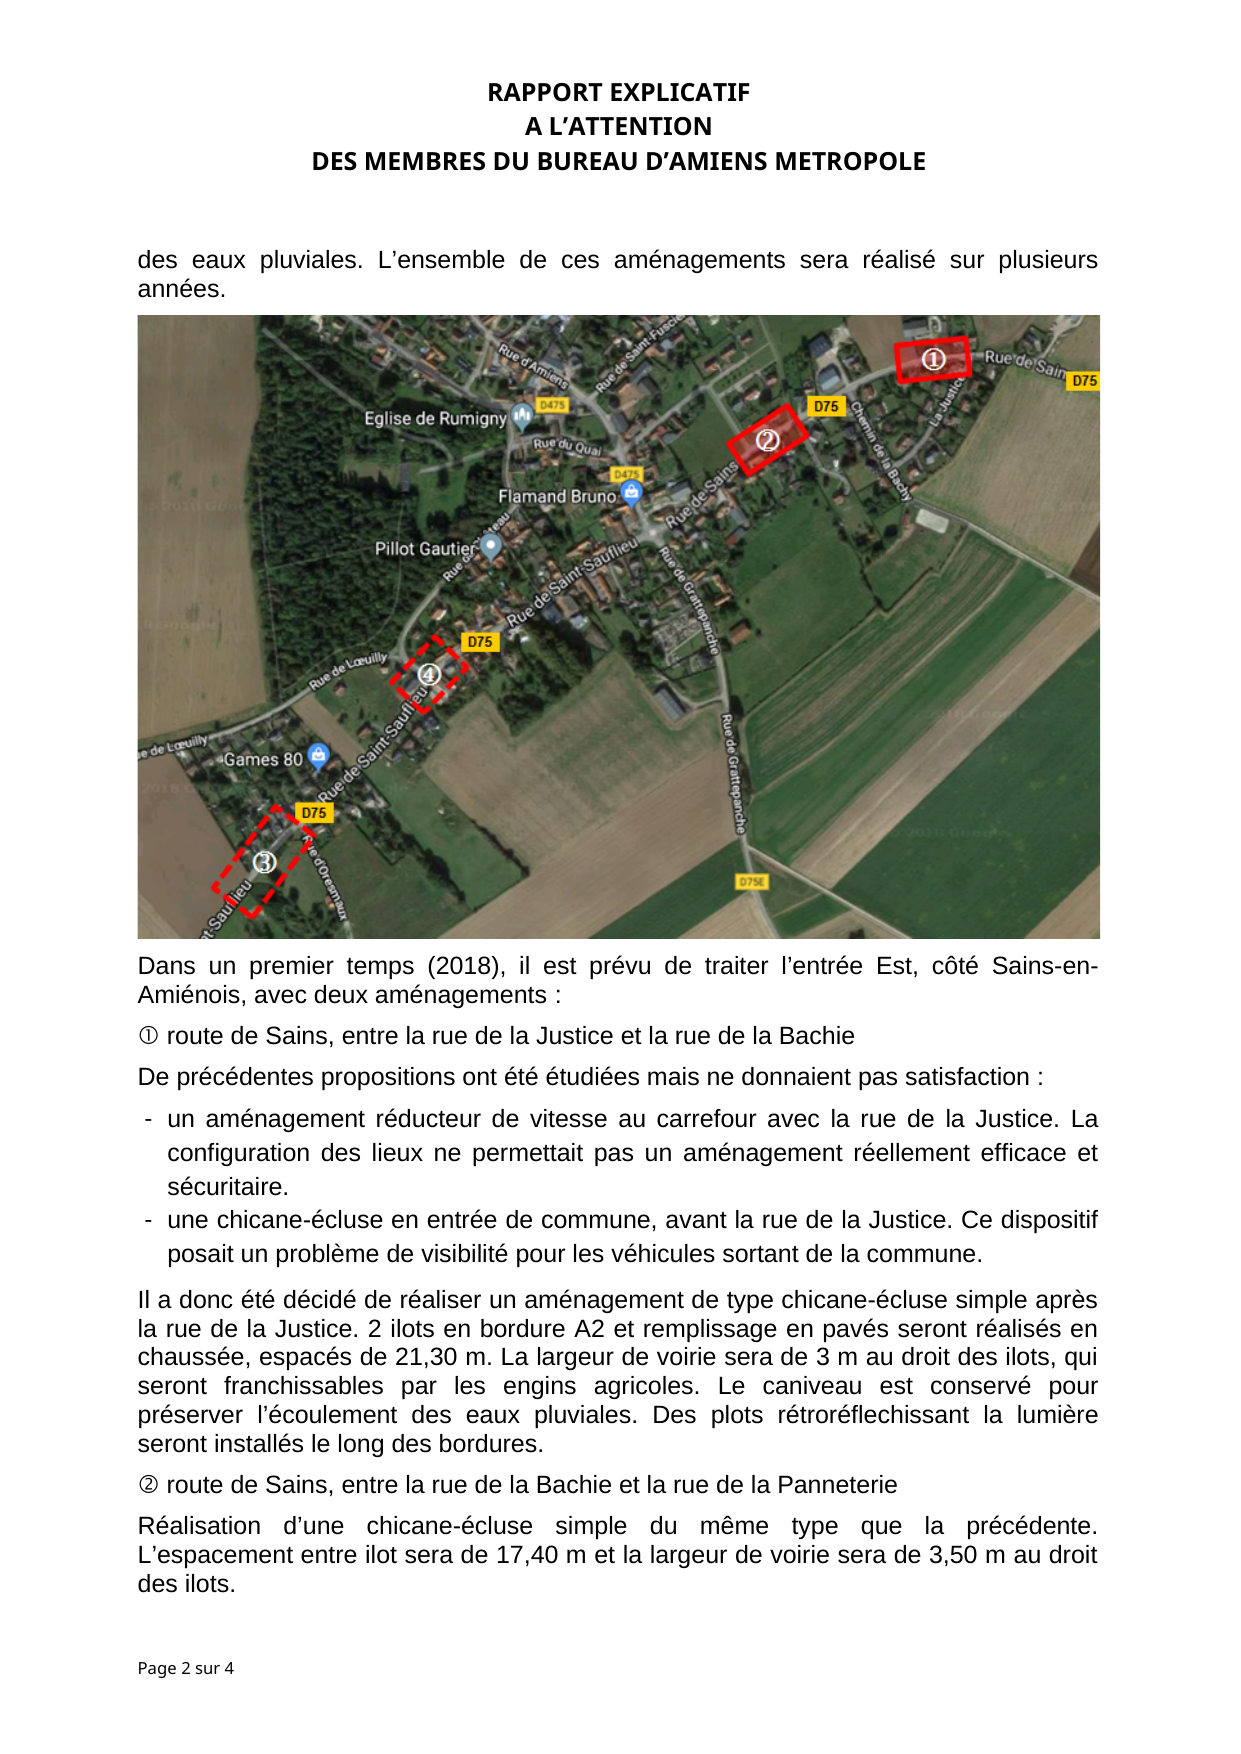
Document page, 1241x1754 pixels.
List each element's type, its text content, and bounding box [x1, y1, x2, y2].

text De précédentes propositions ont été étudiées mais ne donnaient pas satisfaction : [137, 1062, 1100, 1091]
text Dans un premier temps (2018), il est prévu de traiter l’entrée Est, côté Sains-en-Amiénois, avec deux aménagements : [137, 951, 1100, 1008]
text Il a donc été décidé de réaliser un aménagement de type chicane-écluse simple après la rue de la Justice. 2 ilots en bordure A2 et remplissage en pavés seront réalisés en chaussée, espacés de 21,30 m. La largeur de voirie sera de 3 m au droit des ilots, qui seront franchissables par les engins agricoles. Le caniveau est conservé pour préserver l’écoulement des eaux pluviales. Des plots rétroréflechissant la lumière seront installés le long des bordures. [137, 1285, 1100, 1457]
list un aménagement réducteur de vitesse au carrefour avec la rue de la Justice. La configuration des lieux ne permettait pas un aménagement réellement efficace et sécuritaire. [144, 1104, 1100, 1200]
list une chicane-écluse en entrée de commune, avant la rue de la Justice. Ce dispositif posait un problème de visibilité pour les véhicules sortant de la commune. [144, 1204, 1100, 1268]
picture [137, 315, 1100, 939]
text Réalisation d’une chicane-écluse simple du même type que la précédente. L’espacement entre ilot sera de 17,40 m et la largeur de voirie sera de 3,50 m au droit des ilots. [137, 1511, 1100, 1597]
text route de Sains, entre la rue de la Justice et la rue de la Bachie [137, 1021, 1100, 1050]
text route de Sains, entre la rue de la Bachie et la rue de la Panneterie [137, 1470, 1100, 1499]
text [137, 245, 1100, 303]
